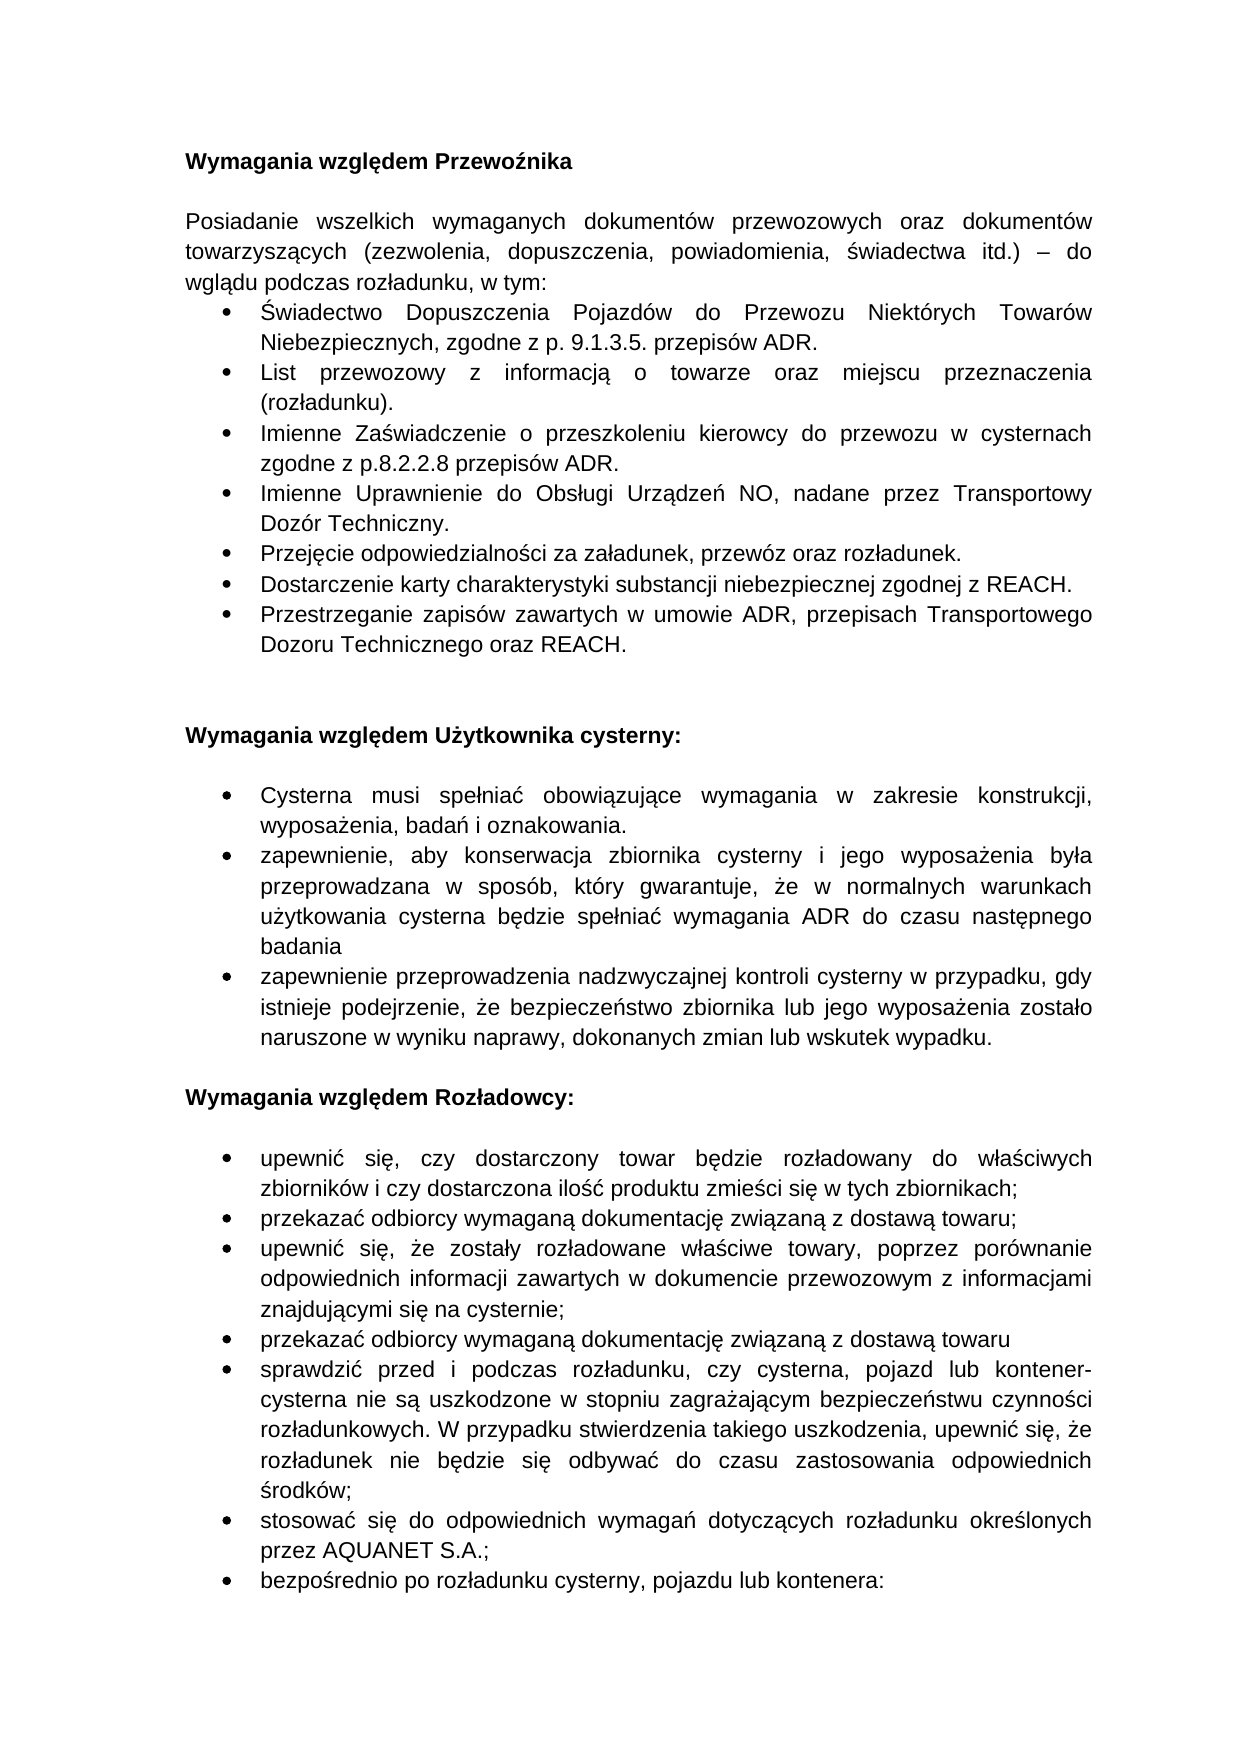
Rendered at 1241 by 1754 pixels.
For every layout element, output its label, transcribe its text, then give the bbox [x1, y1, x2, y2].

list przekazać odbiorcy wymaganą dokumentację związaną z dostawą towaru; [223, 1205, 1093, 1231]
list Wymagania względem Użytkownika cysterny: [185, 722, 1093, 748]
list Świadectwo Dopuszczenia Pojazdów do Przewozu Niektórych Towarów Niebezpiecznych, zgodne z p. 9.1.3.5. przepisów ADR. [223, 299, 1093, 355]
list zapewnienie przeprowadzenia nadzwyczajnej kontroli cysterny w przypadku, gdy istnieje podejrzenie, że bezpieczeństwo zbiornika lub jego wyposażenia zostało naruszone w wyniku naprawy, dokonanych zmian lub wskutek wypadku. [223, 963, 1093, 1050]
list Dostarczenie karty charakterystyki substancji niebezpiecznej zgodnej z REACH. [223, 571, 1093, 597]
list List przewozowy z informacją o towarze oraz miejscu przeznaczenia (rozładunku). [223, 359, 1093, 416]
list Przejęcie odpowiedzialności za załadunek, przewóz oraz rozładunek. [223, 540, 1093, 567]
list przekazać odbiorcy wymaganą dokumentację związaną z dostawą towaru [223, 1326, 1093, 1352]
list Posiadanie wszelkich wymaganych dokumentów przewozowych oraz dokumentów towarzyszących (zezwolenia, dopuszczenia, powiadomienia, świadectwa itd.) – do wglądu podczas rozładunku, w tym: [185, 208, 1093, 295]
list sprawdzić przed i podczas rozładunku, czy cysterna, pojazd lub kontener-cysterna nie są uszkodzone w stopniu zagrażającym bezpieczeństwu czynności rozładunkowych. W przypadku stwierdzenia takiego uszkodzenia, upewnić się, że rozładunek nie będzie się odbywać do czasu zastosowania odpowiednich środków; [223, 1356, 1093, 1503]
list Wymagania względem Przewoźnika [185, 148, 1093, 174]
list stosować się do odpowiednich wymagań dotyczących rozładunku określonych przez AQUANET S.A.; [223, 1507, 1093, 1563]
list bezpośrednio po rozładunku cysterny, pojazdu lub kontenera: [223, 1567, 1093, 1594]
list upewnić się, że zostały rozładowane właściwe towary, poprzez porównanie odpowiednich informacji zawartych w dokumencie przewozowym z informacjami znajdującymi się na cysternie; [223, 1235, 1093, 1322]
list zapewnienie, aby konserwacja zbiornika cysterny i jego wyposażenia była przeprowadzana w sposób, który gwarantuje, że w normalnych warunkach użytkowania cysterna będzie spełniać wymagania ADR do czasu następnego badania [223, 842, 1093, 959]
list Wymagania względem Rozładowcy: [185, 1084, 1093, 1110]
list upewnić się, czy dostarczony towar będzie rozładowany do właściwych zbiorników i czy dostarczona ilość produktu zmieści się w tych zbiornikach; [223, 1144, 1093, 1201]
list Imienne Uprawnienie do Obsługi Urządzeń NO, nadane przez Transportowy Dozór Techniczny. [223, 480, 1093, 536]
list Cysterna musi spełniać obowiązujące wymagania w zakresie konstrukcji, wyposażenia, badań i oznakowania. [223, 782, 1093, 838]
list Imienne Zaświadczenie o przeszkoleniu kierowcy do przewozu w cysternach zgodne z p.8.2.2.8 przepisów ADR. [223, 419, 1093, 476]
list Przestrzeganie zapisów zawartych w umowie ADR, przepisach Transportowego Dozoru Technicznego oraz REACH. [223, 601, 1093, 657]
